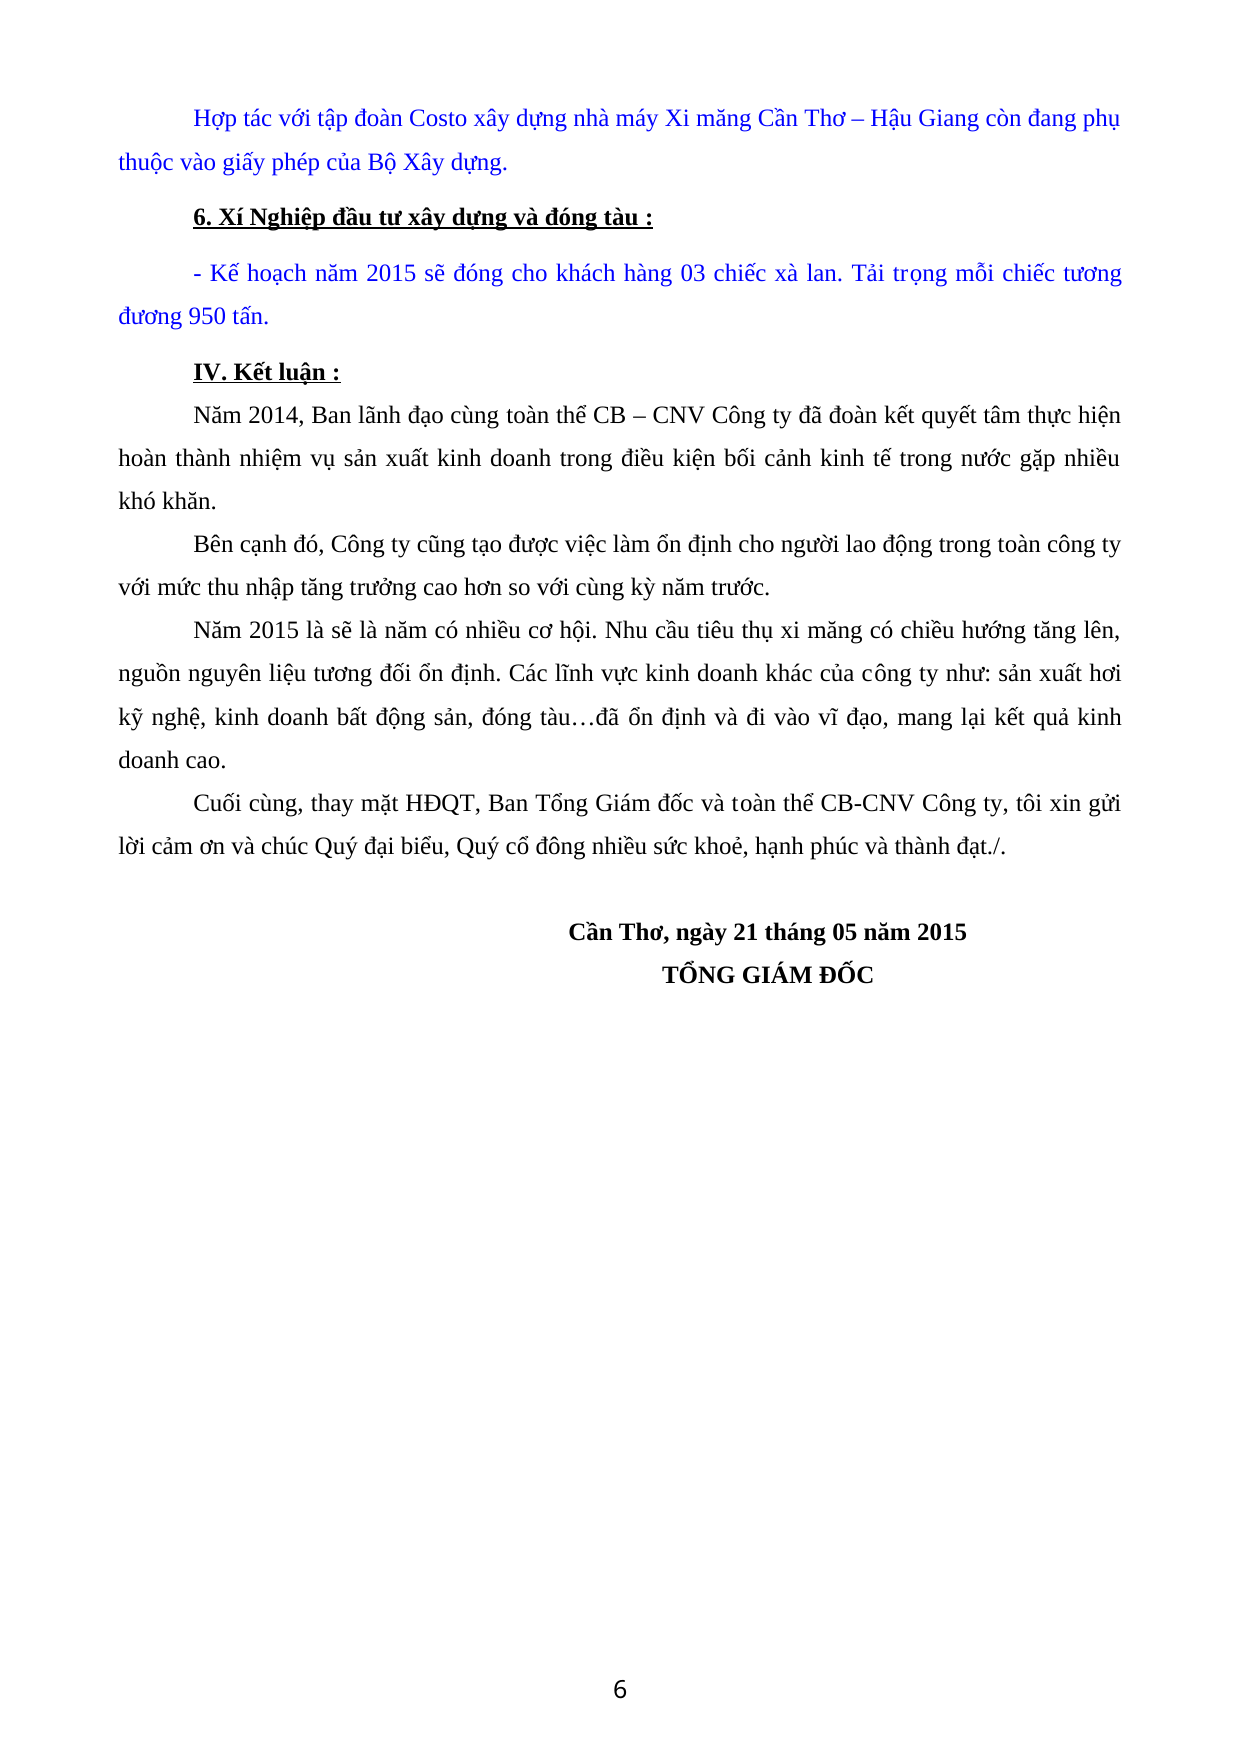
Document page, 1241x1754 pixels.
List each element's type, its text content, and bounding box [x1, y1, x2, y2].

text Hợp tác với tập đoàn Costo xây dựng nhà máy Xi măng Cần Thơ – Hậu Giang còn đang phụ thuộc vào giấy phép của Bộ Xây dựng. [118, 103, 1122, 175]
text IV. Kết luận : [193, 357, 1122, 385]
text Năm 2015 là sẽ là năm có nhiều cơ hội. Nhu cầu tiêu thụ xi măng có chiều hướng tăng lên, nguồn nguyên liệu tương đối ổn định. Các lĩnh vực kinh doanh khác của công ty như: sản xuất hơi kỹ nghệ, kinh doanh bất động sản, đóng tàu…đã ổn định và đi vào vĩ đạo, mang lại kết quả kinh doanh cao. [118, 615, 1122, 773]
text Cuối cùng, thay mặt HĐQT, Ban Tổng Giám đốc và toàn thể CB-CNV Công ty, tôi xin gửi lời cảm ơn và chúc Quý đại biểu, Quý cổ đông nhiều sức khoẻ, hạnh phúc và thành đạt./. [118, 788, 1122, 860]
text 6. Xí Nghiệp đầu tư xây dựng và đóng tàu : [118, 202, 1122, 231]
text - Kế hoạch năm 2015 sẽ đóng cho khách hàng 03 chiếc xà lan. Tải trọng mỗi chiếc tương đương 950 tấn. [118, 258, 1122, 330]
text TỔNG GIÁM ĐỐC [568, 960, 1122, 989]
text Bên cạnh đó, Công ty cũng tạo được việc làm ổn định cho người lao động trong toàn công ty với mức thu nhập tăng trưởng cao hơn so với cùng kỳ năm trước. [118, 529, 1122, 601]
text Năm 2014, Ban lãnh đạo cùng toàn thể CB – CNV Công ty đã đoàn kết quyết tâm thực hiện hoàn thành nhiệm vụ sản xuất kinh doanh trong điều kiện bối cảnh kinh tế trong nước gặp nhiều khó khăn. [118, 400, 1122, 515]
text Cần Thơ, ngày 21 tháng 05 năm 2015 [493, 917, 1122, 946]
